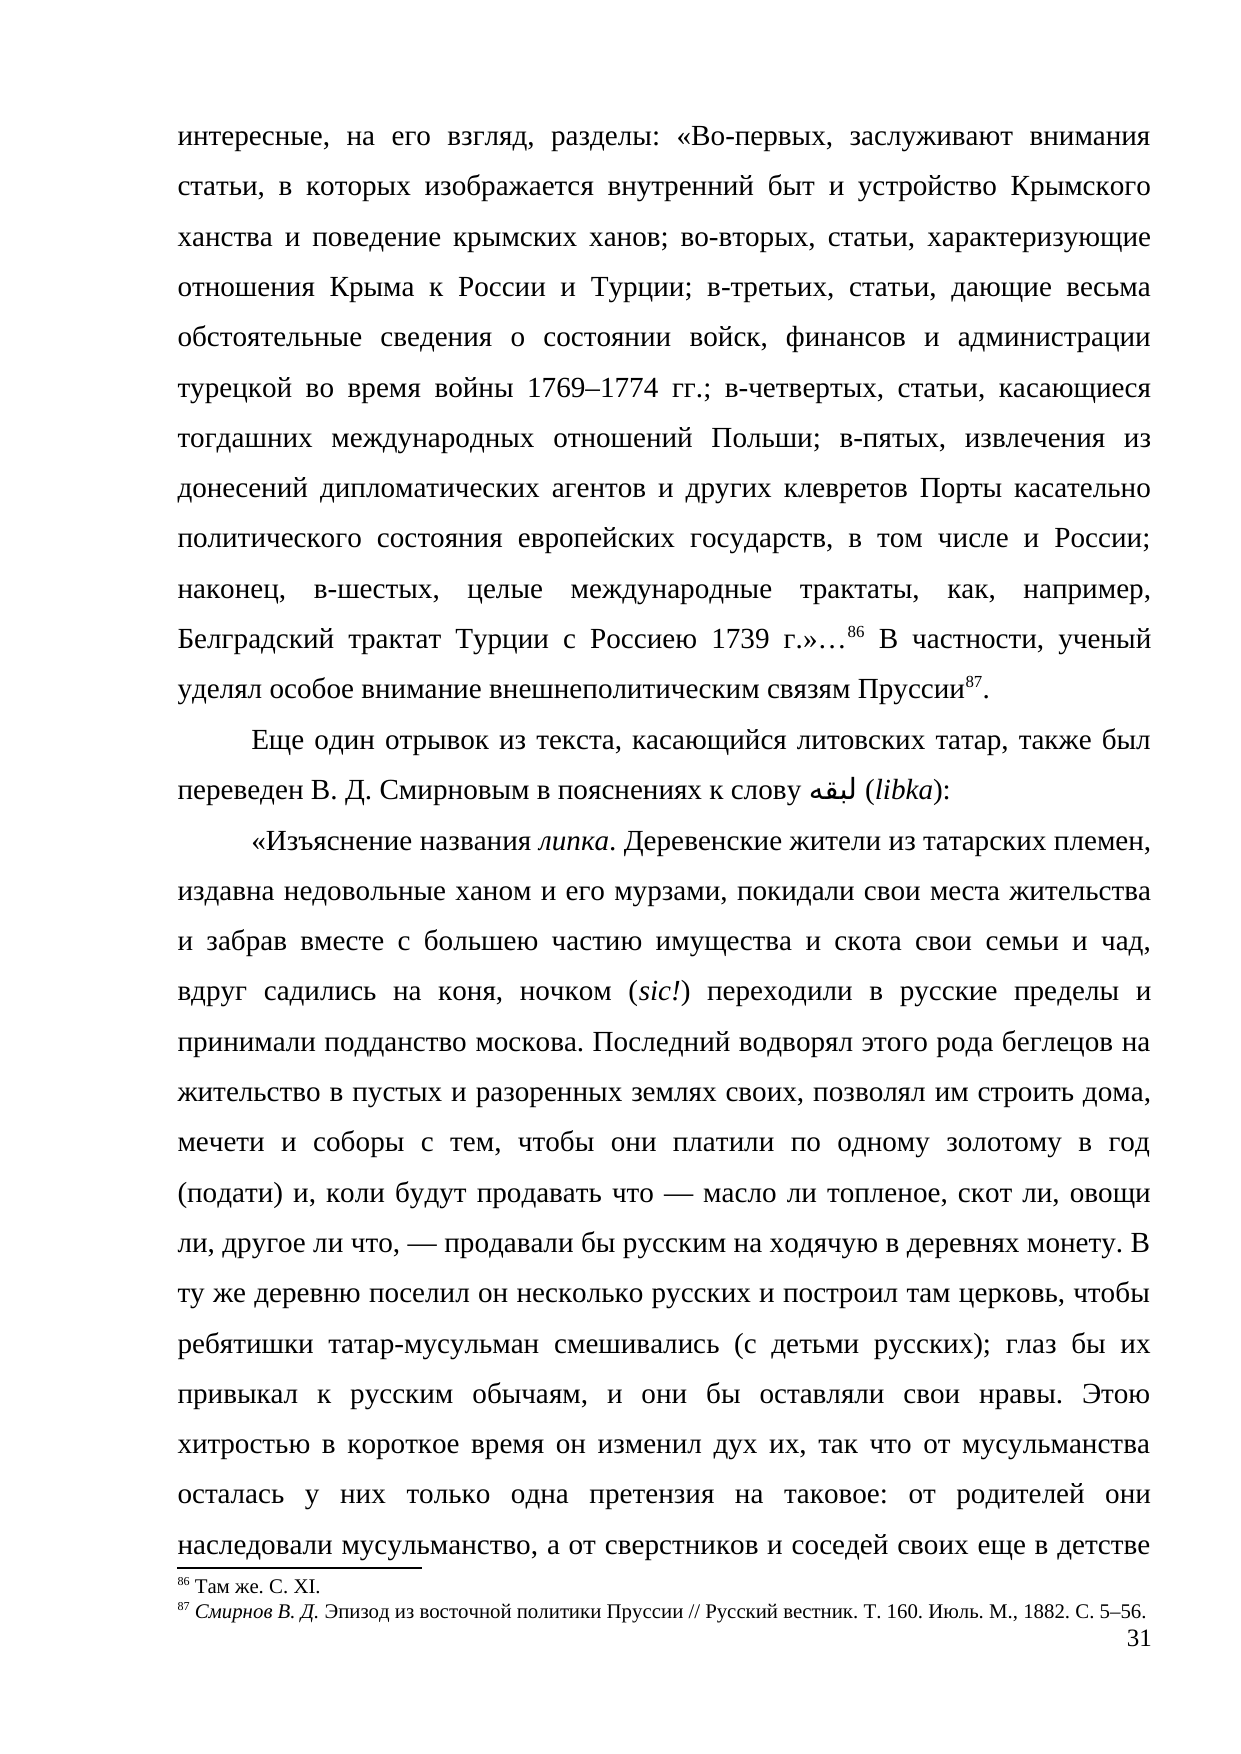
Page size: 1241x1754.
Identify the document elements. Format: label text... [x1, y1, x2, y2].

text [177, 118, 1152, 705]
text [177, 823, 1152, 1561]
text Еще один отрывок из текста, касающийся литовских татар, также был переведен В. Д. Смирновым в пояснениях к слову لبقه (libka): [177, 722, 1152, 806]
